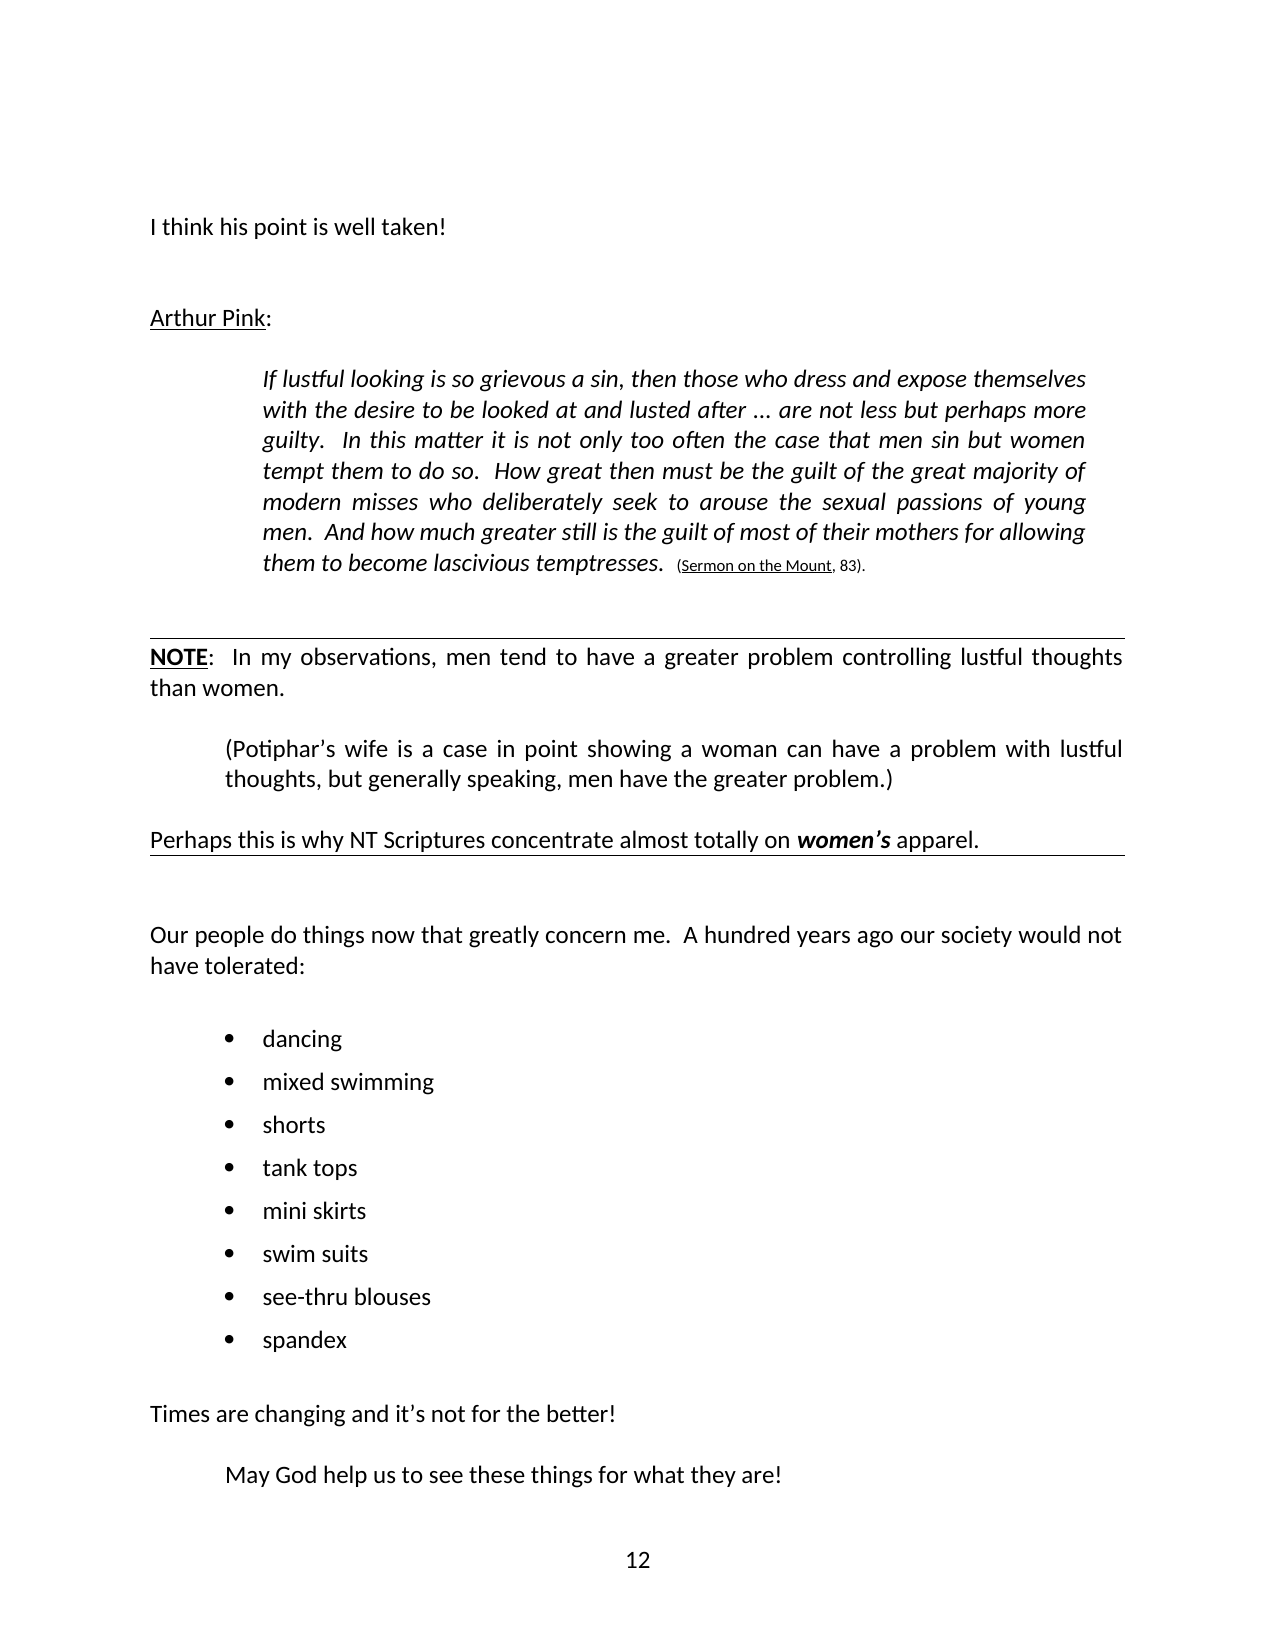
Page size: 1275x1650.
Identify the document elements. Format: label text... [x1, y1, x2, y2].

text NOTE: In my observations, men tend to have a greater problem controlling lustful thoughts than women. [150, 639, 1125, 702]
list see-thru blouses [225, 1281, 1125, 1312]
text Perhaps this is why NT Scriptures concentrate almost totally on women’s apparel. [150, 824, 1125, 855]
text Our people do things now that greatly concern me. A hundred years ago our society would not have tolerated: [150, 919, 1125, 980]
list mixed swimming [225, 1066, 1125, 1097]
text I think his point is well taken! [150, 211, 1125, 242]
text Arthur Pink: [150, 303, 1125, 333]
list mini skirts [225, 1195, 1125, 1226]
list shorts [225, 1109, 1125, 1140]
list dancing [225, 1023, 1125, 1054]
list swim suits [225, 1238, 1125, 1269]
list tank tops [225, 1152, 1125, 1183]
text May God help us to see these things for what they are! [225, 1459, 1125, 1489]
text (Potiphar’s wife is a case in point showing a woman can have a problem with lustful thoughts, but generally speaking, men have the greater problem.) [225, 733, 1125, 794]
text Times are changing and it’s not for the better! [150, 1398, 1125, 1428]
text If lustful looking is so grievous a sin, then those who dress and expose themselves with the desire to be looked at and lusted after ... are not less but perhaps more guilty. In this matter it is not only too often the case that men sin but women tempt them to do so. How great then must be the guilt of the great majority of modern misses who deliberately seek to arouse the sexual passions of young men. And how much greater still is the guilt of most of their mothers for allowing them to become lascivious temptresses. (Sermon on the Mount, 83). [262, 364, 1087, 577]
list spandex [225, 1324, 1125, 1355]
